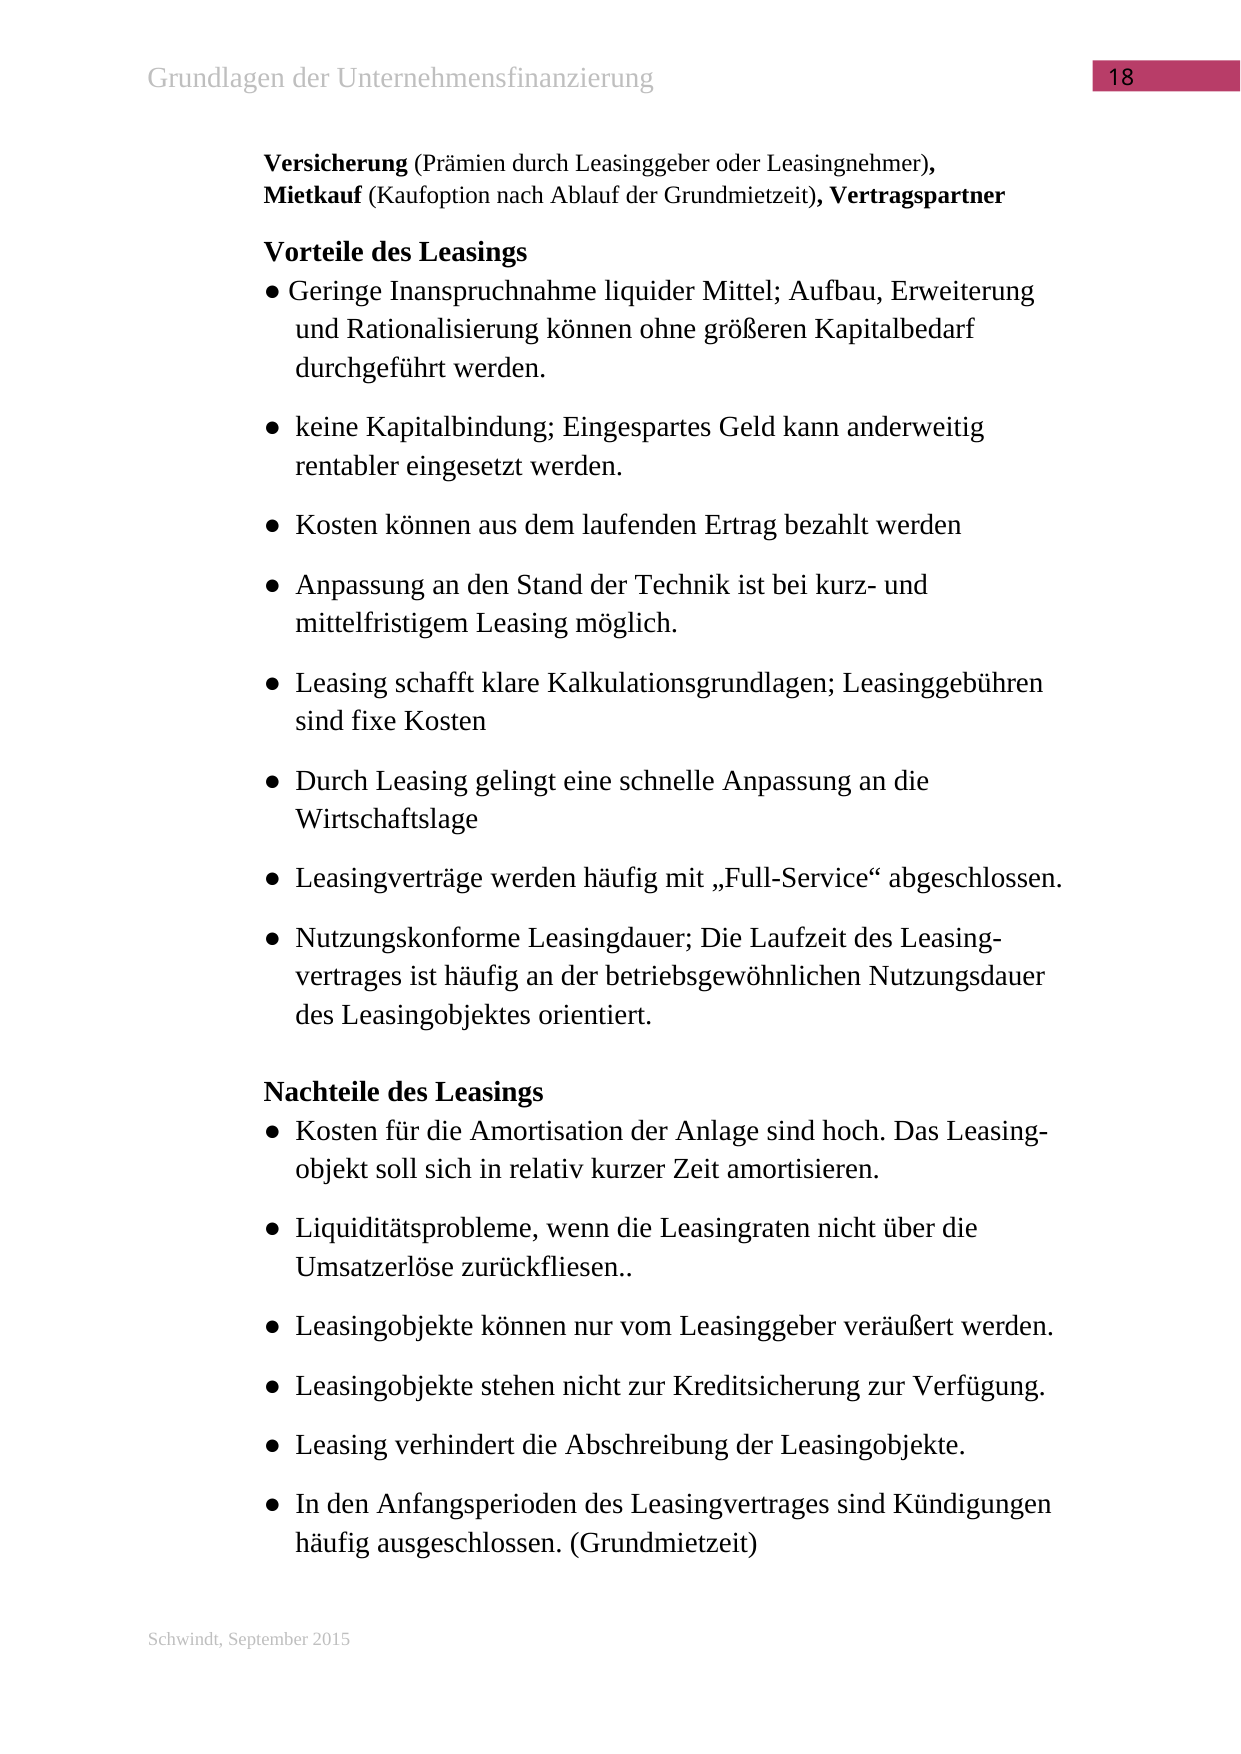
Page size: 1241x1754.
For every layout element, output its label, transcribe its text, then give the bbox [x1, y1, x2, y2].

text Vorteile des Leasings ● Geringe Inanspruchnahme liquider Mittel; Aufbau, Erweiterung und Rationalisierung können ohne größeren Kapitalbedarf durchgeführt werden. [148, 234, 1093, 384]
text ● Leasingobjekte können nur vom Leasinggeber veräußert werden. [148, 1308, 1093, 1342]
text ● Leasingverträge werden häufig mit „Full-Service“ abgeschlossen. [148, 861, 1093, 894]
text ● Anpassung an den Stand der Technik ist bei kurz- und mittelfristigem Leasing möglich. [148, 567, 1093, 639]
text ● Nutzungskonforme Leasingdauer; Die Laufzeit des Leasing- vertrages ist häufig an der betriebsgewöhnlichen Nutzungsdauer des Leasingobjektes orientiert. Nachteile des Leasings ● Kosten für die Amortisation der Anlage sind hoch. Das Leasing- objekt soll sich in relativ kurzer Zeit amortisieren. [148, 920, 1093, 1185]
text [148, 148, 1093, 209]
text ● Kosten können aus dem laufenden Ertrag bezahlt werden [148, 507, 1093, 541]
text ● Leasingobjekte stehen nicht zur Kreditsicherung zur Verfügung. [148, 1368, 1093, 1401]
text ● Durch Leasing gelingt eine schnelle Anpassung an die Wirtschaftslage [148, 763, 1093, 835]
text ● Liquiditätsprobleme, wenn die Leasingraten nicht über die Umsatzerlöse zurückfliesen.. [148, 1211, 1093, 1283]
text ● In den Anfangsperioden des Leasingvertrages sind Kündigungen häufig ausgeschlossen. (Grundmietzeit) [148, 1487, 1093, 1559]
text ● Leasing schafft klare Kalkulationsgrundlagen; Leasinggebühren sind fixe Kosten [148, 665, 1093, 737]
text ● Leasing verhindert die Abschreibung der Leasingobjekte. [148, 1427, 1093, 1461]
text ● keine Kapitalbindung; Eingespartes Geld kann anderweitig rentabler eingesetzt werden. [148, 409, 1093, 482]
